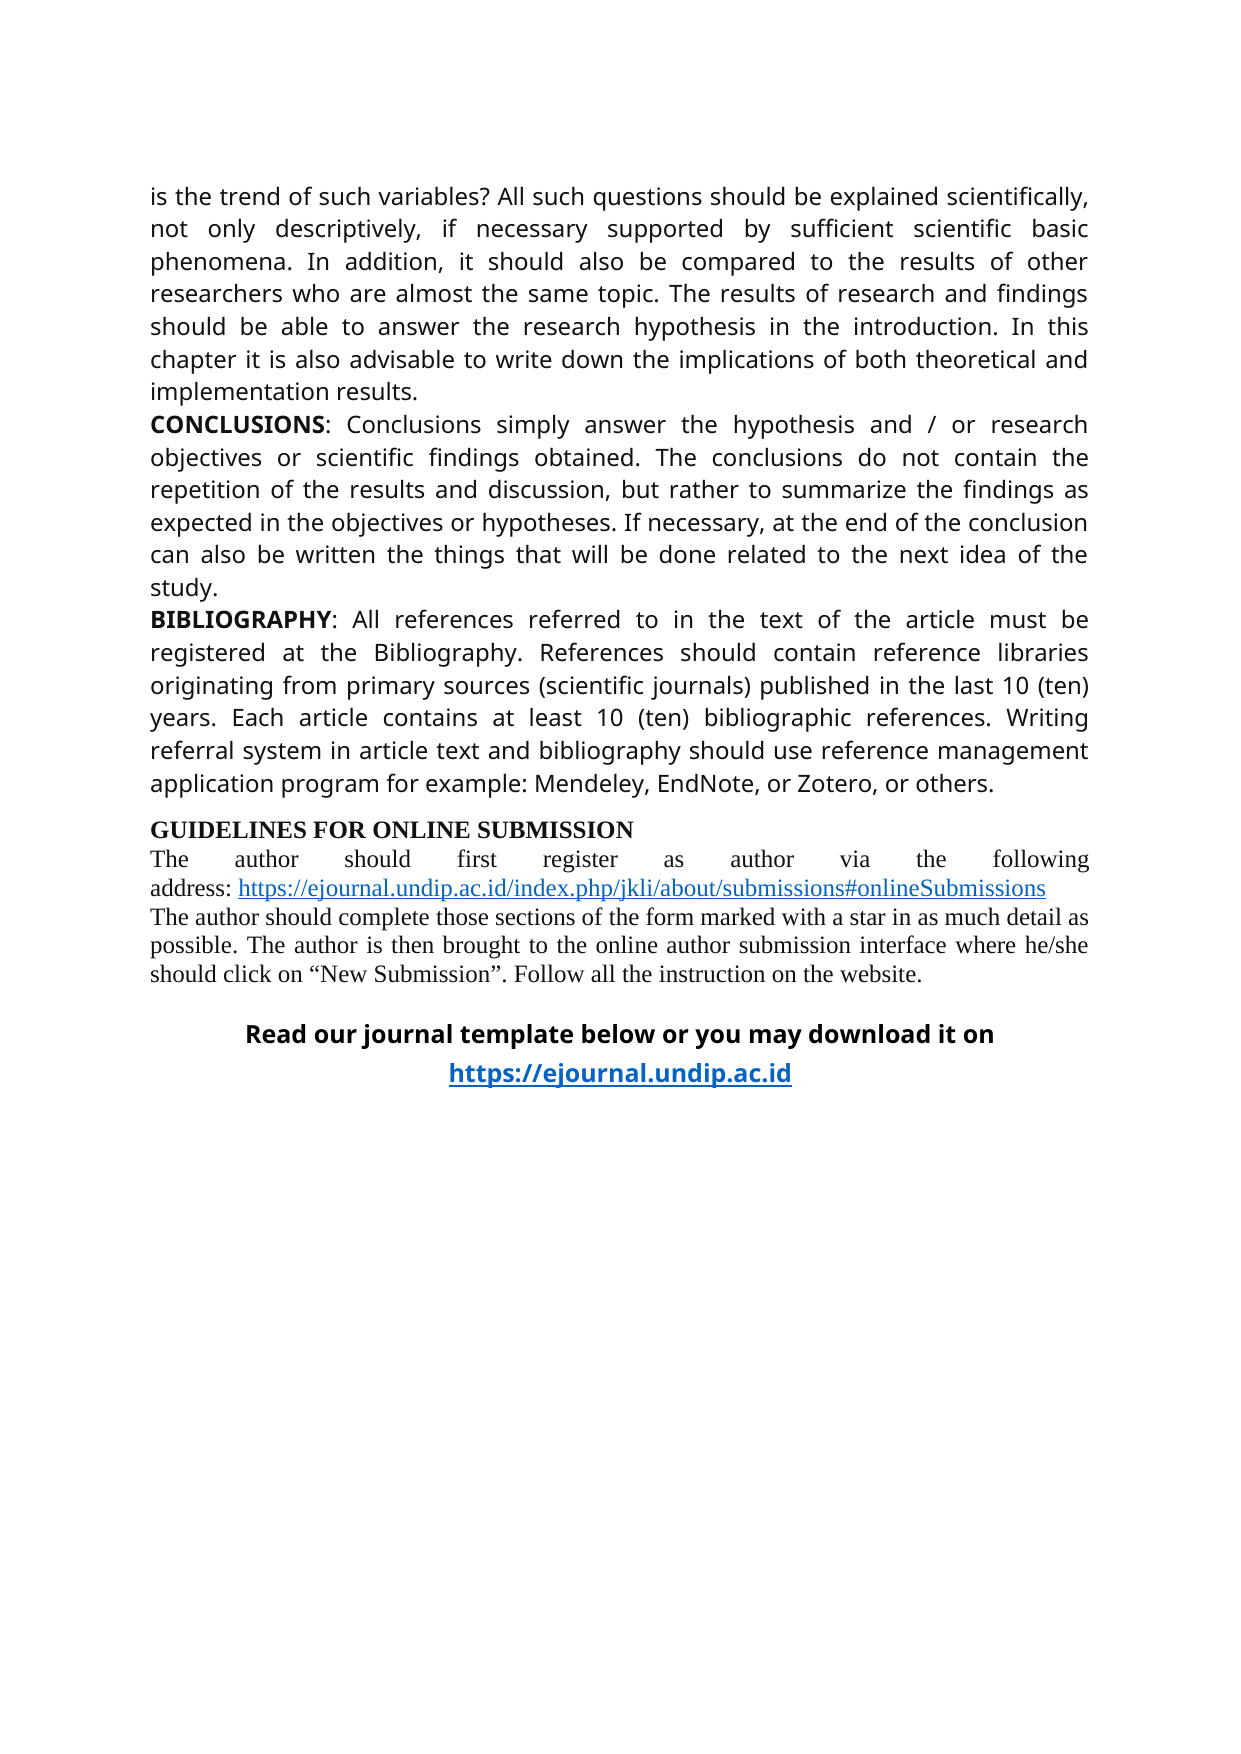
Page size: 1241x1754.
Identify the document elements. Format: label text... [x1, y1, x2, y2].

text CONCLUSIONS: Conclusions simply answer the hypothesis and / or research objectives or scientific findings obtained. The conclusions do not contain the repetition of the results and discussion, but rather to summarize the findings as expected in the objectives or hypotheses. If necessary, at the end of the conclusion can also be written the things that will be done related to the next idea of the study. [150, 408, 1090, 603]
text The author should first register as author via the following address: https://ejournal.undip.ac.id/index.php/jkli/about/submissions#onlineSubmissions [150, 844, 1090, 902]
text The author should complete those sections of the form marked with a star in as much detail as possible. The author is then brought to the online author submission interface where he/she should click on “New Submission”. Follow all the instruction on the website. [150, 902, 1090, 988]
text Read our journal template below or you may download it on https://ejournal.undip.ac.id [150, 1017, 1090, 1090]
text BIBLIOGRAPHY: All references referred to in the text of the article must be registered at the Bibliography. References should contain reference libraries originating from primary sources (scientific journals) published in the last 10 (ten) years. Each article contains at least 10 (ten) bibliographic references. Writing referral system in article text and bibliography should use reference management application program for example: Mendeley, EndNote, or Zotero, or others. [150, 603, 1090, 799]
text GUIDELINES FOR ONLINE SUBMISSION [150, 816, 1090, 844]
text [150, 179, 1090, 408]
